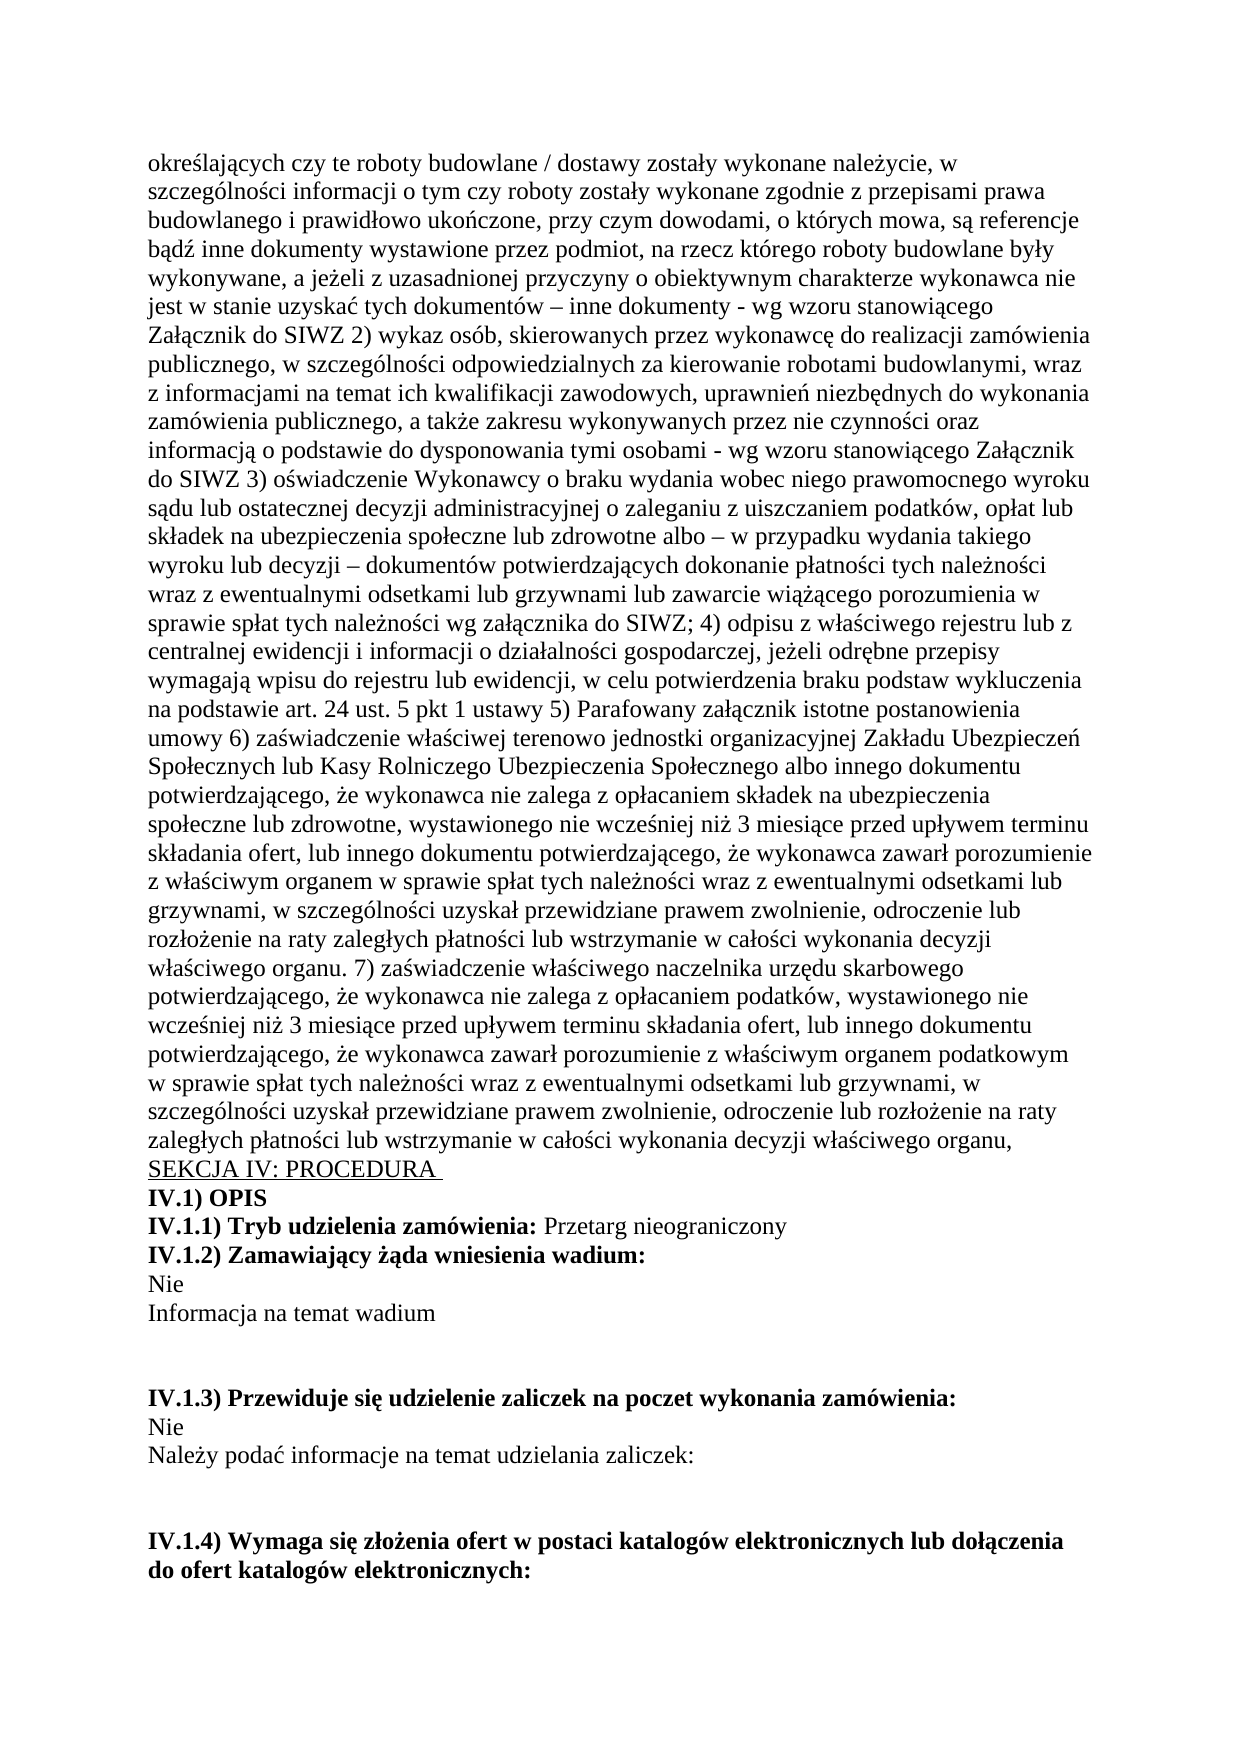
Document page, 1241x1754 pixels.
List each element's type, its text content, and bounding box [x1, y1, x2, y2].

text IV.1.3) Przewiduje się udzielenie zaliczek na poczet wykonania zamówienia: [148, 1354, 1093, 1412]
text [148, 148, 1093, 1154]
text IV.1.4) Wymaga się złożenia ofert w postaci katalogów elektronicznych lub dołączenia do ofert katalogów elektronicznych: [148, 1497, 1093, 1584]
text IV.1) OPIS IV.1.1) Tryb udzielenia zamówienia: Przetarg nieograniczony IV.1.2) Zamawiający żąda wniesienia wadium: [148, 1183, 1093, 1269]
text Nie Należy podać informacje na temat udzielania zaliczek: [148, 1412, 1093, 1497]
text SEKCJA IV: PROCEDURA [148, 1154, 1093, 1183]
text Nie Informacja na temat wadium [148, 1269, 1093, 1354]
